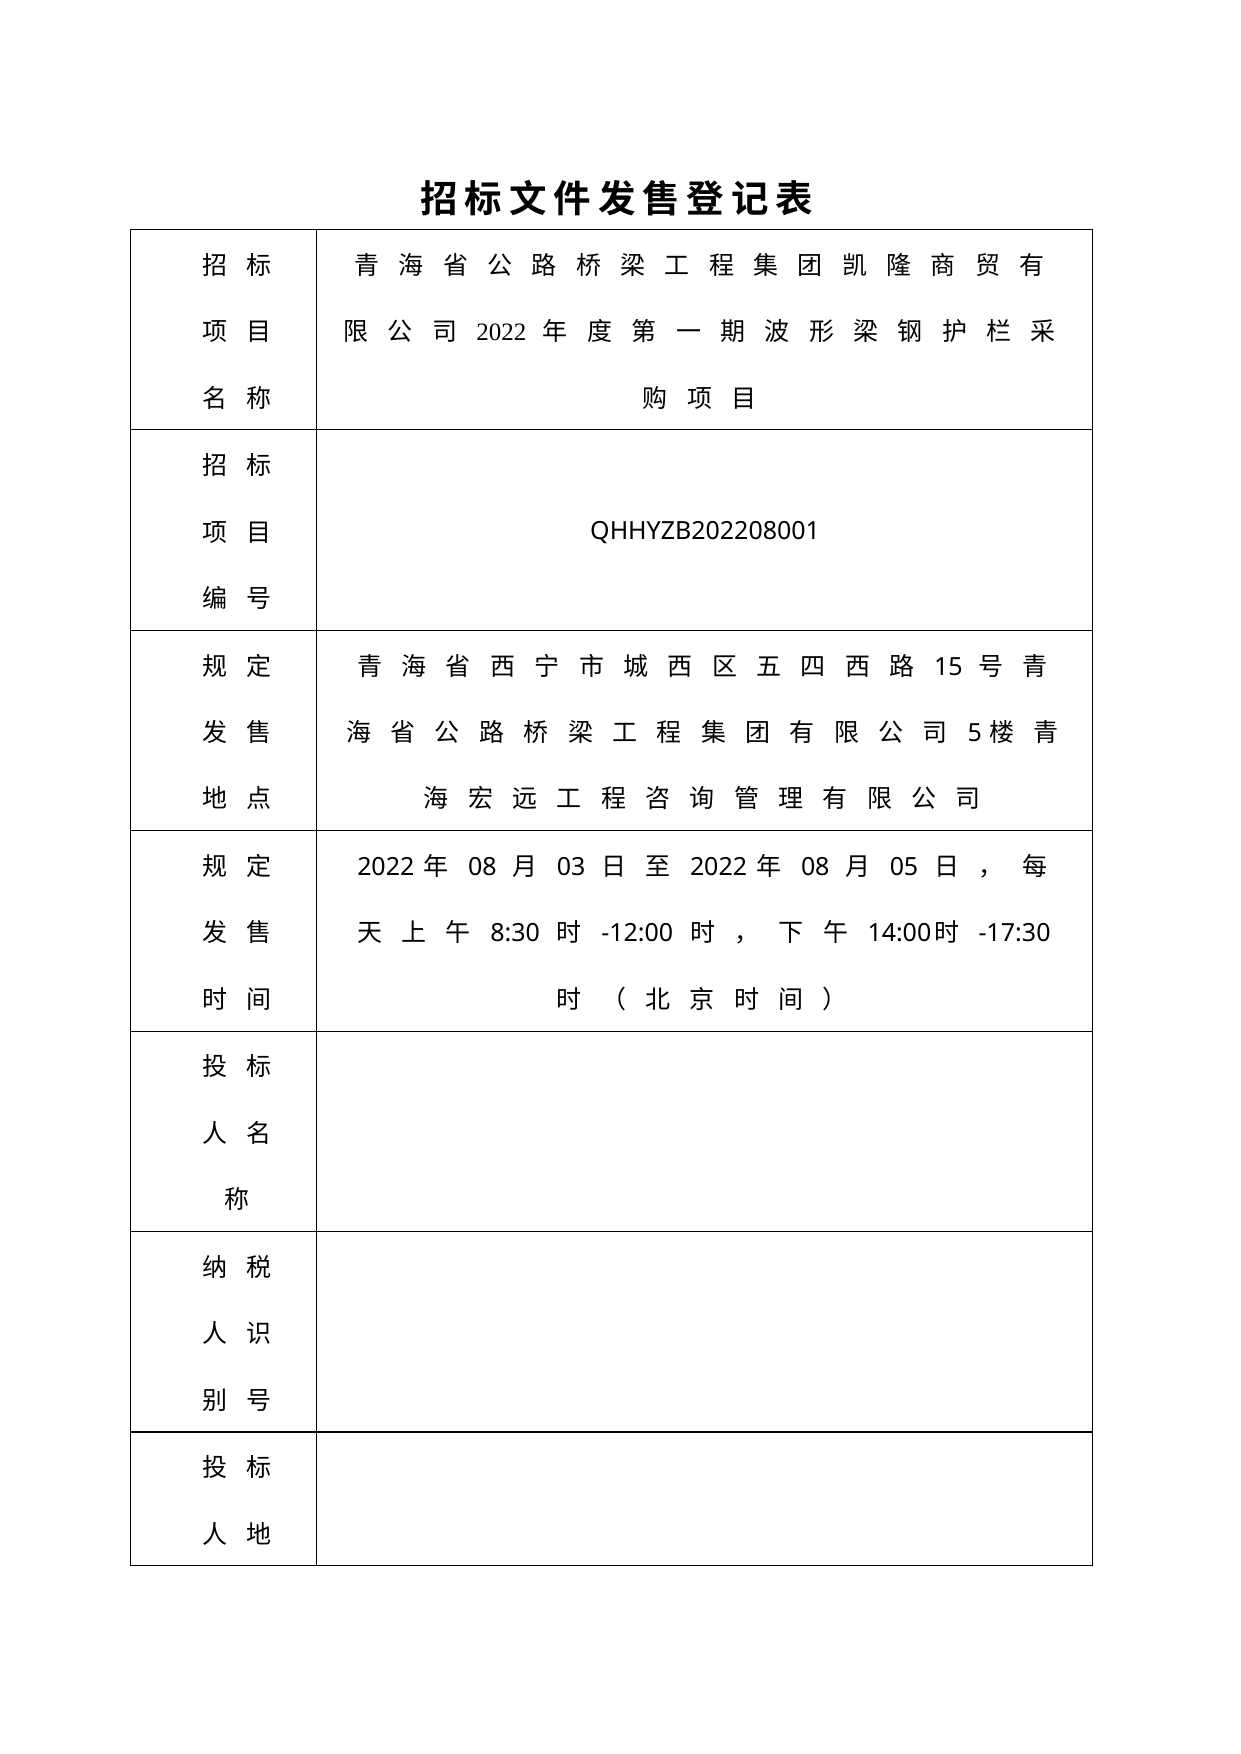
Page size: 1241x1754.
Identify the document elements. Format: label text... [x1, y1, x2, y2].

table_cell 招标项目编号 [131, 430, 316, 630]
table_cell 投标人名称 [131, 1032, 316, 1231]
table_cell 纳税人识别号 [131, 1232, 316, 1431]
table_cell [317, 1433, 1092, 1565]
table_cell 规定发售时间 [131, 831, 316, 1031]
table_cell [317, 1232, 1092, 1431]
text 招标文件发售登记表 [187, 162, 1053, 229]
table_cell 规定发售地点 [131, 631, 316, 830]
table_cell [317, 1032, 1092, 1231]
table_header 招标项目名称 [131, 230, 316, 429]
table_header 青海省公路桥梁工程集团凯隆商贸有限公司2022年度第一期波形梁钢护栏采购项目 [317, 230, 1092, 429]
table_cell 投标人地址 [131, 1433, 316, 1565]
table_cell QHHYZB202208001 [317, 430, 1092, 630]
table_cell 2022年08月03日至2022年08月05日，每天上午8:30时-12:00时，下午14:00时-17:30时（北京时间） [317, 831, 1092, 1031]
table_cell 青海省西宁市城西区五四西路15号青海省公路桥梁工程集团有限公司5楼青海宏远工程咨询管理有限公司 [317, 631, 1092, 830]
